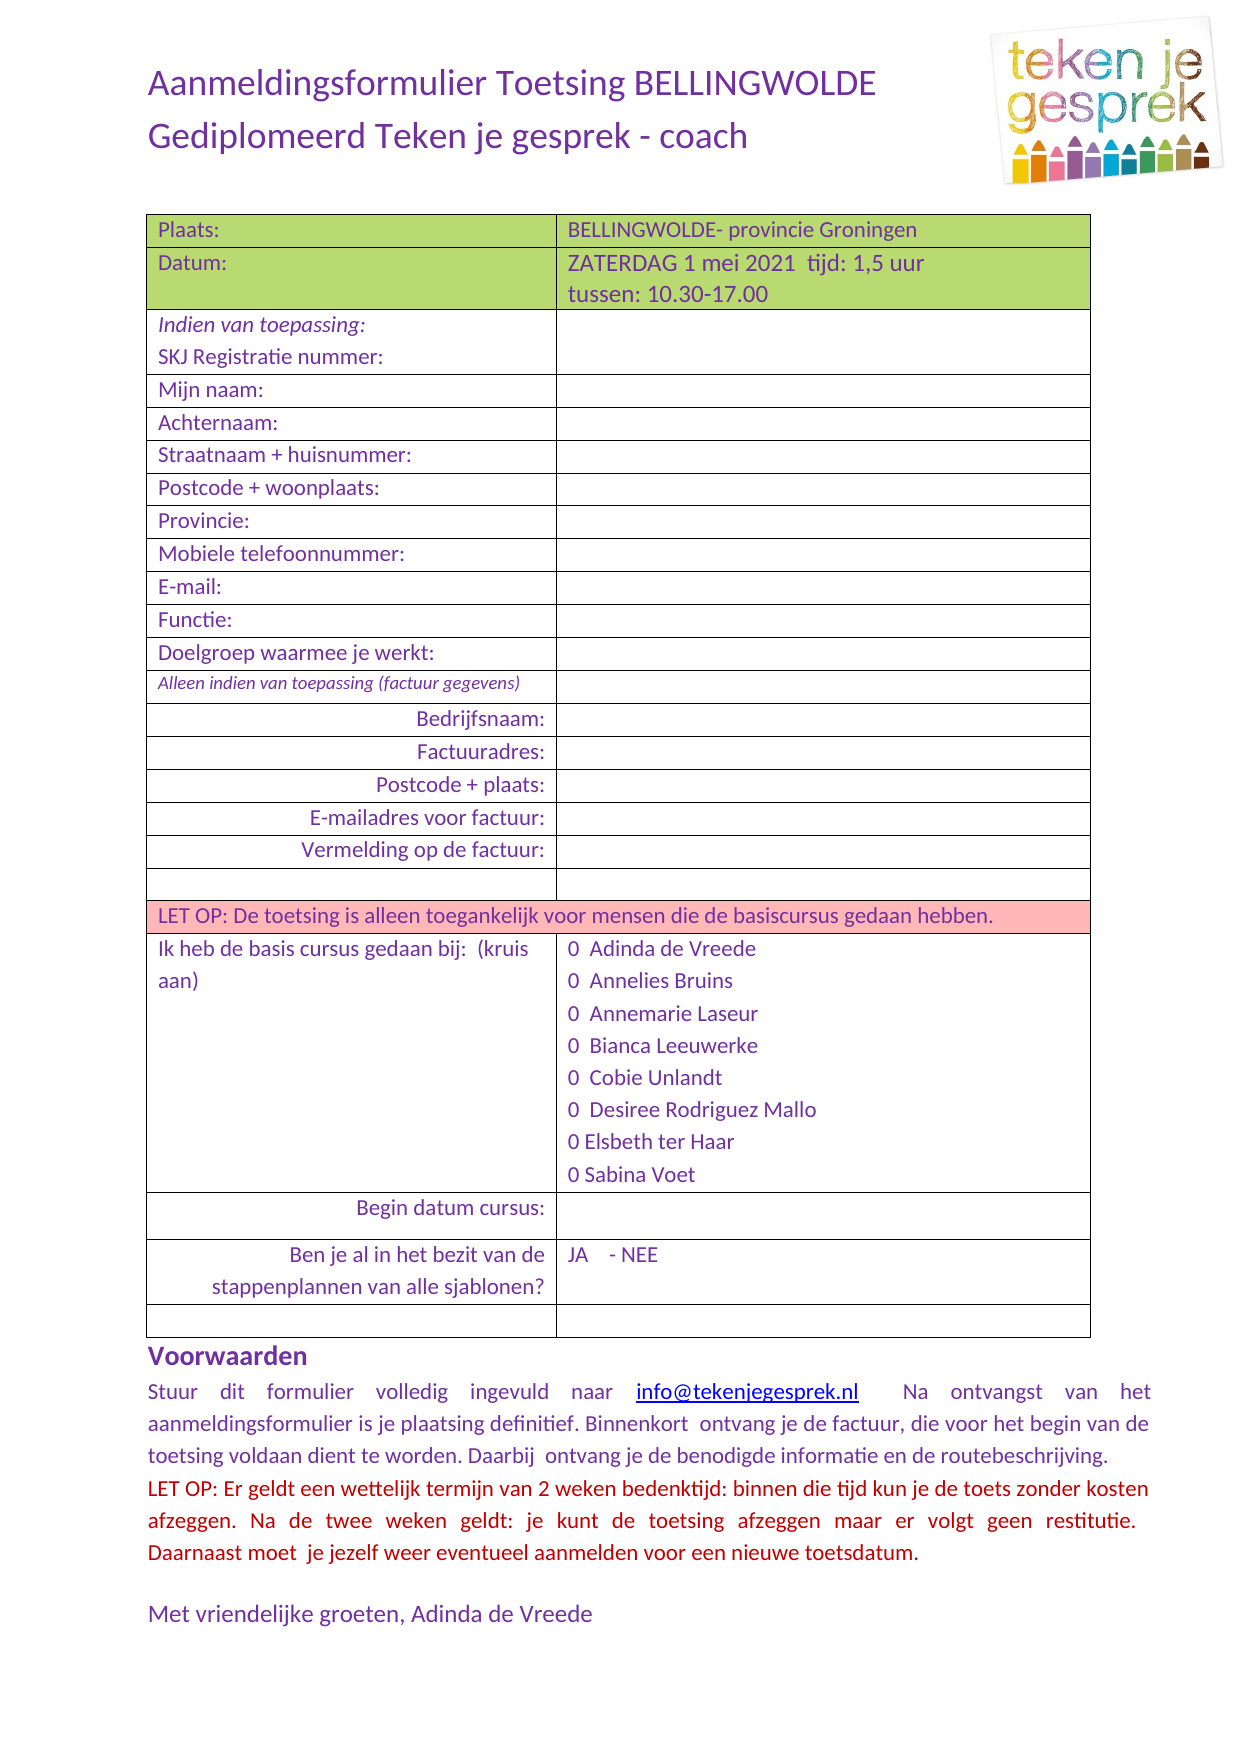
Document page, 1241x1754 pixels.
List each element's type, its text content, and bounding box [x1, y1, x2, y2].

table_cell [557, 770, 1090, 802]
text LET OP: Er geldt een wettelijk termijn van 2 weken bedenktijd: binnen die tijd kun je de toets zonder kosten afzeggen. Na de twee weken geldt: je kunt de toetsing afzeggen maar er volgt geen restitutie. Daarnaast moet je jezelf weer eventueel aanmelden voor een nieuwe toetsdatum. [148, 1474, 1152, 1566]
table_header BELLINGWOLDE- provincie Groningen [557, 215, 1090, 247]
table_cell Datum: [147, 248, 556, 309]
table_cell [557, 836, 1090, 867]
table_cell [557, 539, 1090, 571]
table_cell [557, 704, 1090, 736]
picture [984, 11, 1232, 188]
table_cell Postcode + woonplaats: [147, 474, 556, 505]
table_cell Straatnaam + huisnummer: [147, 441, 556, 472]
table_cell Mijn naam: [147, 375, 556, 407]
table_cell [557, 310, 1090, 374]
text Voorwaarden [148, 1338, 1152, 1372]
table_cell Ik heb de basis cursus gedaan bij: (kruis aan) [147, 934, 556, 1192]
table_cell LET OP: De toetsing is alleen toegankelijk voor mensen die de basiscursus gedaan hebben. [147, 901, 1090, 933]
table_cell Achternaam: [147, 408, 556, 439]
table_cell JA - NEE [557, 1240, 1090, 1304]
table_cell Ben je al in het bezit van de stappenplannen van alle sjablonen? [147, 1240, 556, 1304]
table_cell Bedrijfsnaam: [147, 704, 556, 736]
table_cell E-mailadres voor factuur: [147, 803, 556, 834]
table_cell [557, 474, 1090, 505]
table_cell ZATERDAG 1 mei 2021 tijd: 1,5 uur tussen: 10.30-17.00 [557, 248, 1090, 309]
table_cell Mobiele telefoonnummer: [147, 539, 556, 571]
table_cell [557, 1193, 1090, 1239]
text Stuur dit formulier volledig ingevuld naar info@tekenjegesprek.nl Na ontvangst van het aanmeldingsformulier is je plaatsing definitief. Binnenkort ontvang je de factuur, die voor het begin van de toetsing voldaan dient te worden. Daarbij ontvang je de benodigde informatie en de routebeschrijving. [148, 1377, 1152, 1470]
table_cell Doelgroep waarmee je werkt: [147, 638, 556, 670]
text Gediplomeerd Teken je gesprek - coach [148, 112, 984, 186]
table_cell [557, 737, 1090, 769]
table_cell [557, 638, 1090, 670]
table_cell [557, 1305, 1090, 1337]
table_cell Begin datum cursus: [147, 1193, 556, 1239]
table_header Plaats: [147, 215, 556, 247]
table_cell 0 Adinda de Vreede 0 Annelies Bruins 0 Annemarie Laseur 0 Bianca Leeuwerke 0 Cobie Unlandt 0 Desiree Rodriguez Mallo 0 Elsbeth ter Haar 0 Sabina Voet [557, 934, 1090, 1192]
text Met vriendelijke groeten, Adinda de Vreede [148, 1598, 1152, 1657]
table_cell Alleen indien van toepassing (factuur gegevens) [147, 671, 556, 703]
table_cell [147, 1305, 556, 1337]
table_cell [557, 572, 1090, 604]
table_cell [557, 441, 1090, 472]
table_cell Factuuradres: [147, 737, 556, 769]
table_cell Provincie: [147, 506, 556, 538]
table_cell [557, 605, 1090, 637]
table_cell [557, 671, 1090, 703]
table_cell [557, 506, 1090, 538]
table_cell Vermelding op de factuur: [147, 836, 556, 867]
table_cell [557, 869, 1090, 900]
table_cell [557, 408, 1090, 439]
table_cell [147, 869, 556, 900]
table_cell E-mail: [147, 572, 556, 604]
table_cell Functie: [147, 605, 556, 637]
text Aanmeldingsformulier Toetsing BELLINGWOLDE [148, 59, 984, 105]
table_cell Postcode + plaats: [147, 770, 556, 802]
table_cell [557, 375, 1090, 407]
table_cell [557, 803, 1090, 834]
table_cell Indien van toepassing: SKJ Registratie nummer: [147, 310, 556, 374]
